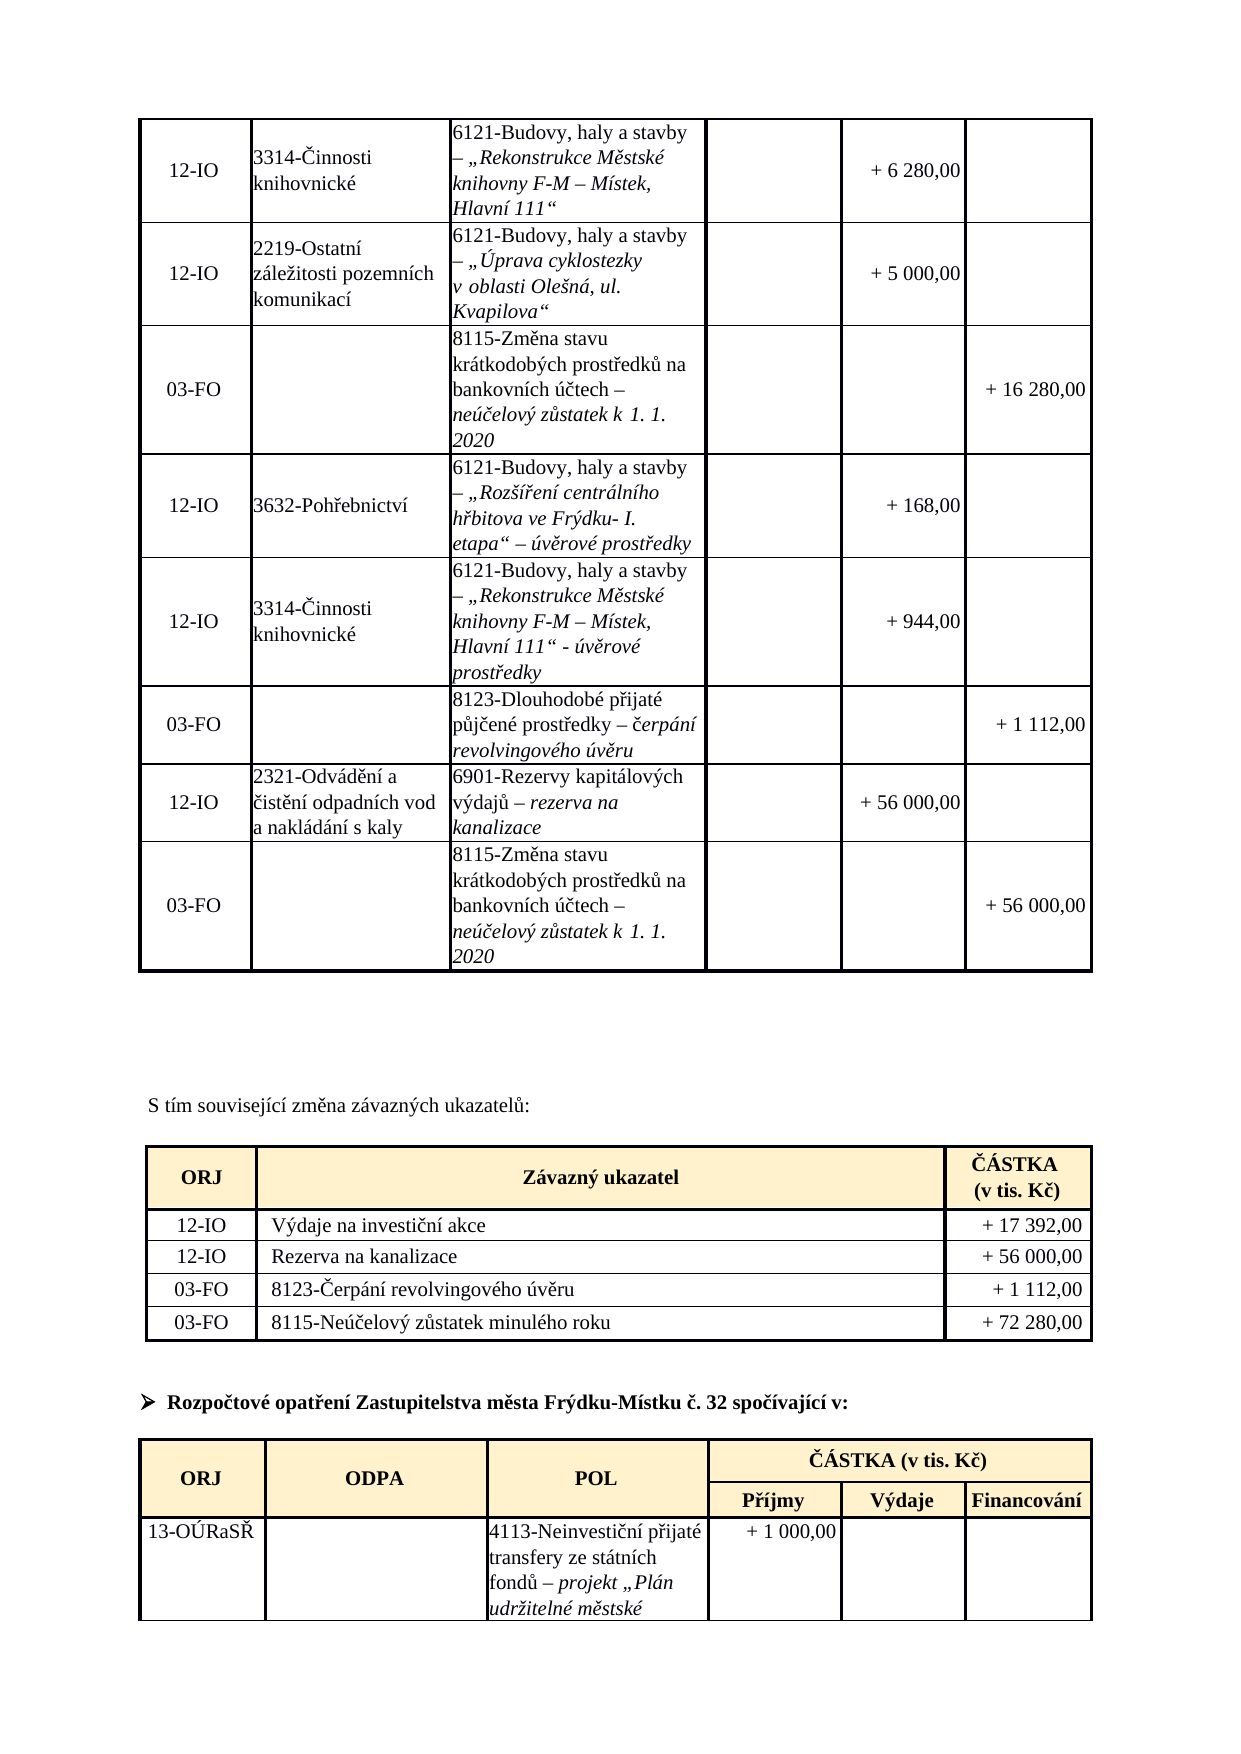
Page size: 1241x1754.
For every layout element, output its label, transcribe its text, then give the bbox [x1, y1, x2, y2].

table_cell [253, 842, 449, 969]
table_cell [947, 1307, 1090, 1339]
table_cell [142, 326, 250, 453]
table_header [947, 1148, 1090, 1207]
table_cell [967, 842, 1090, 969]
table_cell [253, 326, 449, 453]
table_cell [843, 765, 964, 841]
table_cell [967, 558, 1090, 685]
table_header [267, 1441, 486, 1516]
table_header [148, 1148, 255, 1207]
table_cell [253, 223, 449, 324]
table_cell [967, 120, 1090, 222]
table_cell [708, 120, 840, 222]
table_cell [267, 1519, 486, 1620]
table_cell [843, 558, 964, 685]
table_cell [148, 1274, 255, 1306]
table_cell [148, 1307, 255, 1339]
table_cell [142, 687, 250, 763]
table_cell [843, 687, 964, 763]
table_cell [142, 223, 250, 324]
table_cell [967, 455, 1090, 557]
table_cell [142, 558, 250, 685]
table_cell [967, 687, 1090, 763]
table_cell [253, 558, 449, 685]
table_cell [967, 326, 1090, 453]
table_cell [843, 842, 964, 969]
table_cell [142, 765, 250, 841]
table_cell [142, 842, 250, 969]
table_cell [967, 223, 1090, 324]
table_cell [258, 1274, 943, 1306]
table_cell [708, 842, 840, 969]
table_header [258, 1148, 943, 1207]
list Rozpočtové opatření Zastupitelstva města Frýdku-Místku č. 32 spočívající v: [140, 1390, 1092, 1414]
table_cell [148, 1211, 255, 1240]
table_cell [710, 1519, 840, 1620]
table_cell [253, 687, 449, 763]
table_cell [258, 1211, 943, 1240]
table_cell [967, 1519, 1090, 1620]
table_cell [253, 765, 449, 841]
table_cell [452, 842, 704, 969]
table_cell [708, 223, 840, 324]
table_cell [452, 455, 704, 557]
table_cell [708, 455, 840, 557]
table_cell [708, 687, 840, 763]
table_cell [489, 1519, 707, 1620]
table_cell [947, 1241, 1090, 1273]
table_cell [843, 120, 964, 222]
text S tím související změna závazných ukazatelů: [148, 1093, 1092, 1117]
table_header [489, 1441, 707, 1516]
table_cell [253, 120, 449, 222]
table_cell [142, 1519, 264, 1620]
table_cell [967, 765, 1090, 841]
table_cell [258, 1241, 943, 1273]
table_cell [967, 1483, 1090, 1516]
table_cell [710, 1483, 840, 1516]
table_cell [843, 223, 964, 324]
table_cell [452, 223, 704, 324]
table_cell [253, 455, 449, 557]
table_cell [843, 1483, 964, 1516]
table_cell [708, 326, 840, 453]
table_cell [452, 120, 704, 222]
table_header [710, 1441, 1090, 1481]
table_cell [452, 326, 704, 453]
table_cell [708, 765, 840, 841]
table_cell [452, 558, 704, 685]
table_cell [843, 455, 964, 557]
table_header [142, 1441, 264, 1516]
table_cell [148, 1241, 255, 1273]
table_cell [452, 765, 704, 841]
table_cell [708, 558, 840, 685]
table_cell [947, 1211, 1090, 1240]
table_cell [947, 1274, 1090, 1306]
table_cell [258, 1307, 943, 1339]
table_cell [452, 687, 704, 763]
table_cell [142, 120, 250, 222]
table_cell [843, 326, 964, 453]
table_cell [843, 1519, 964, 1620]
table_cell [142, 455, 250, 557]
